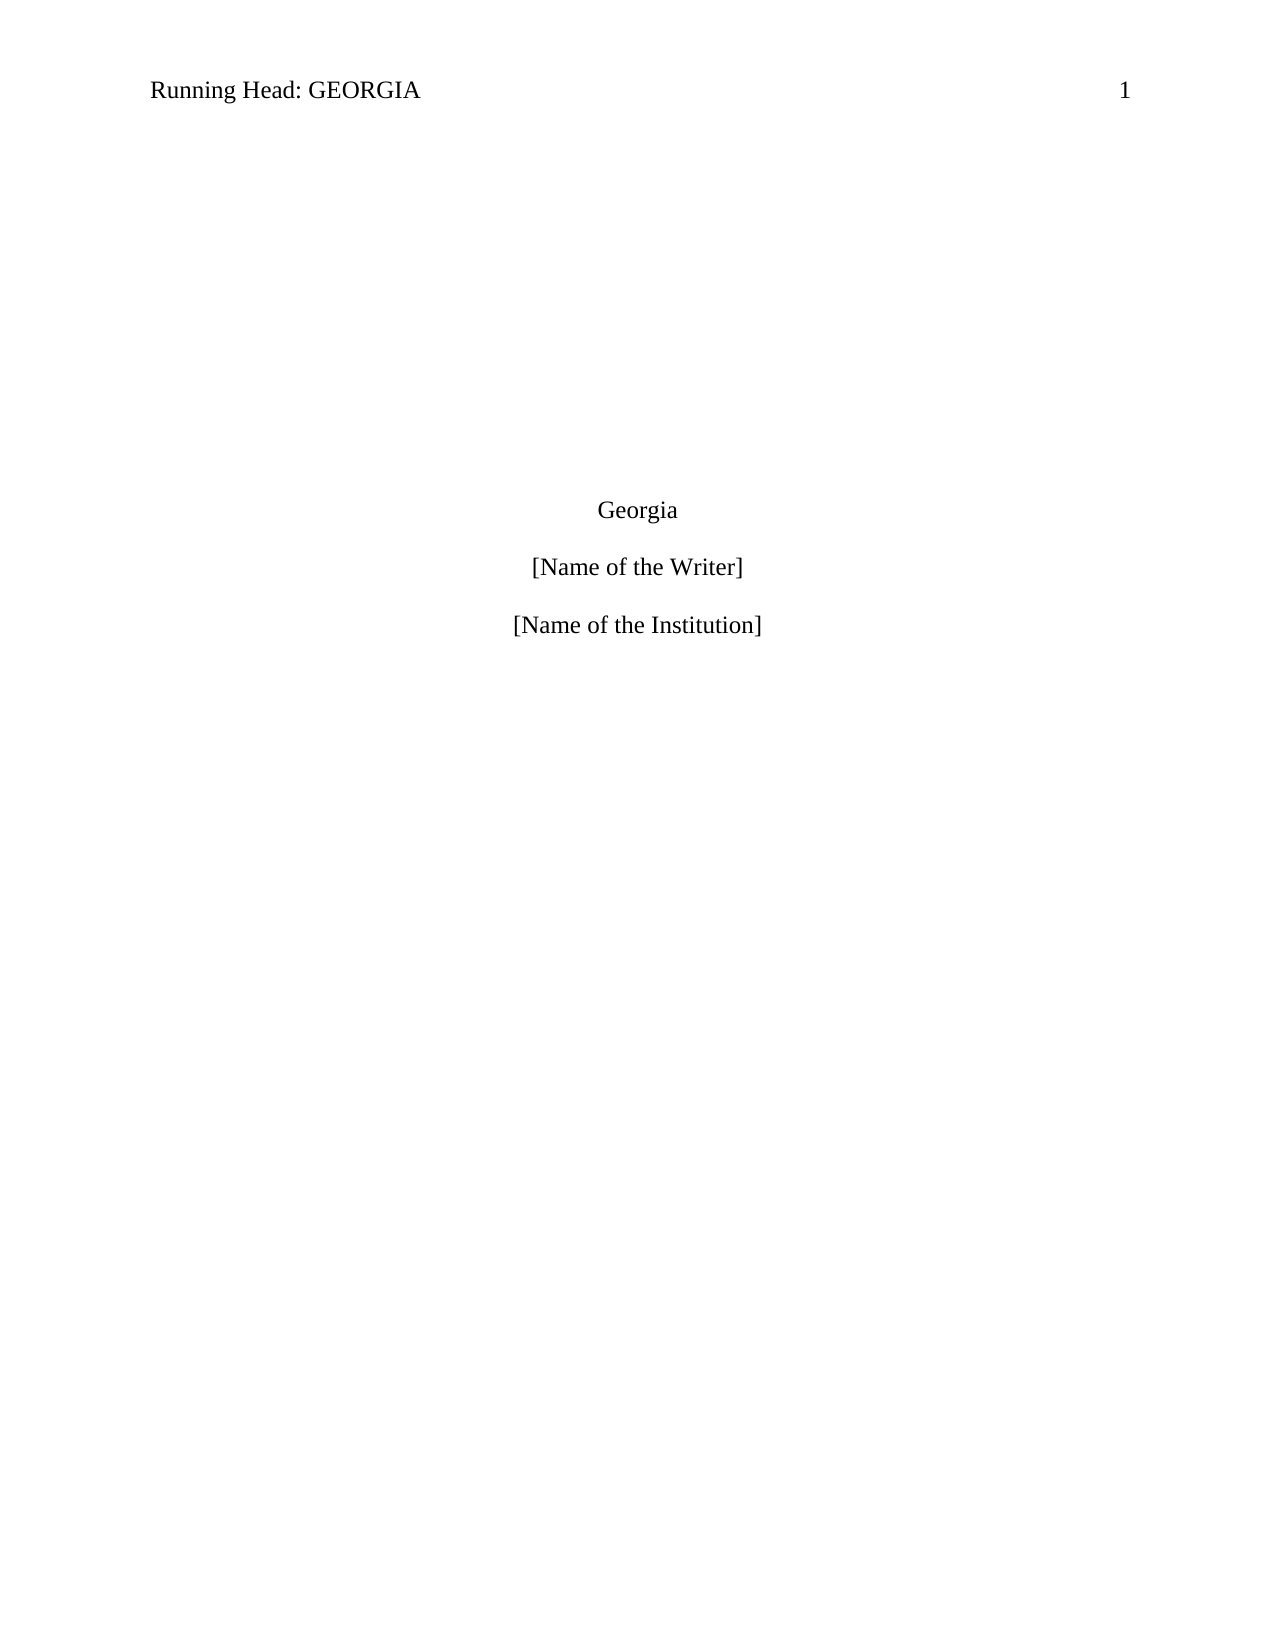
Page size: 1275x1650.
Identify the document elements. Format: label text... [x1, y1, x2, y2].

text Georgia [150, 495, 1125, 524]
text [Name of the Institution] [150, 610, 1125, 639]
text [Name of the Writer] [150, 552, 1125, 581]
